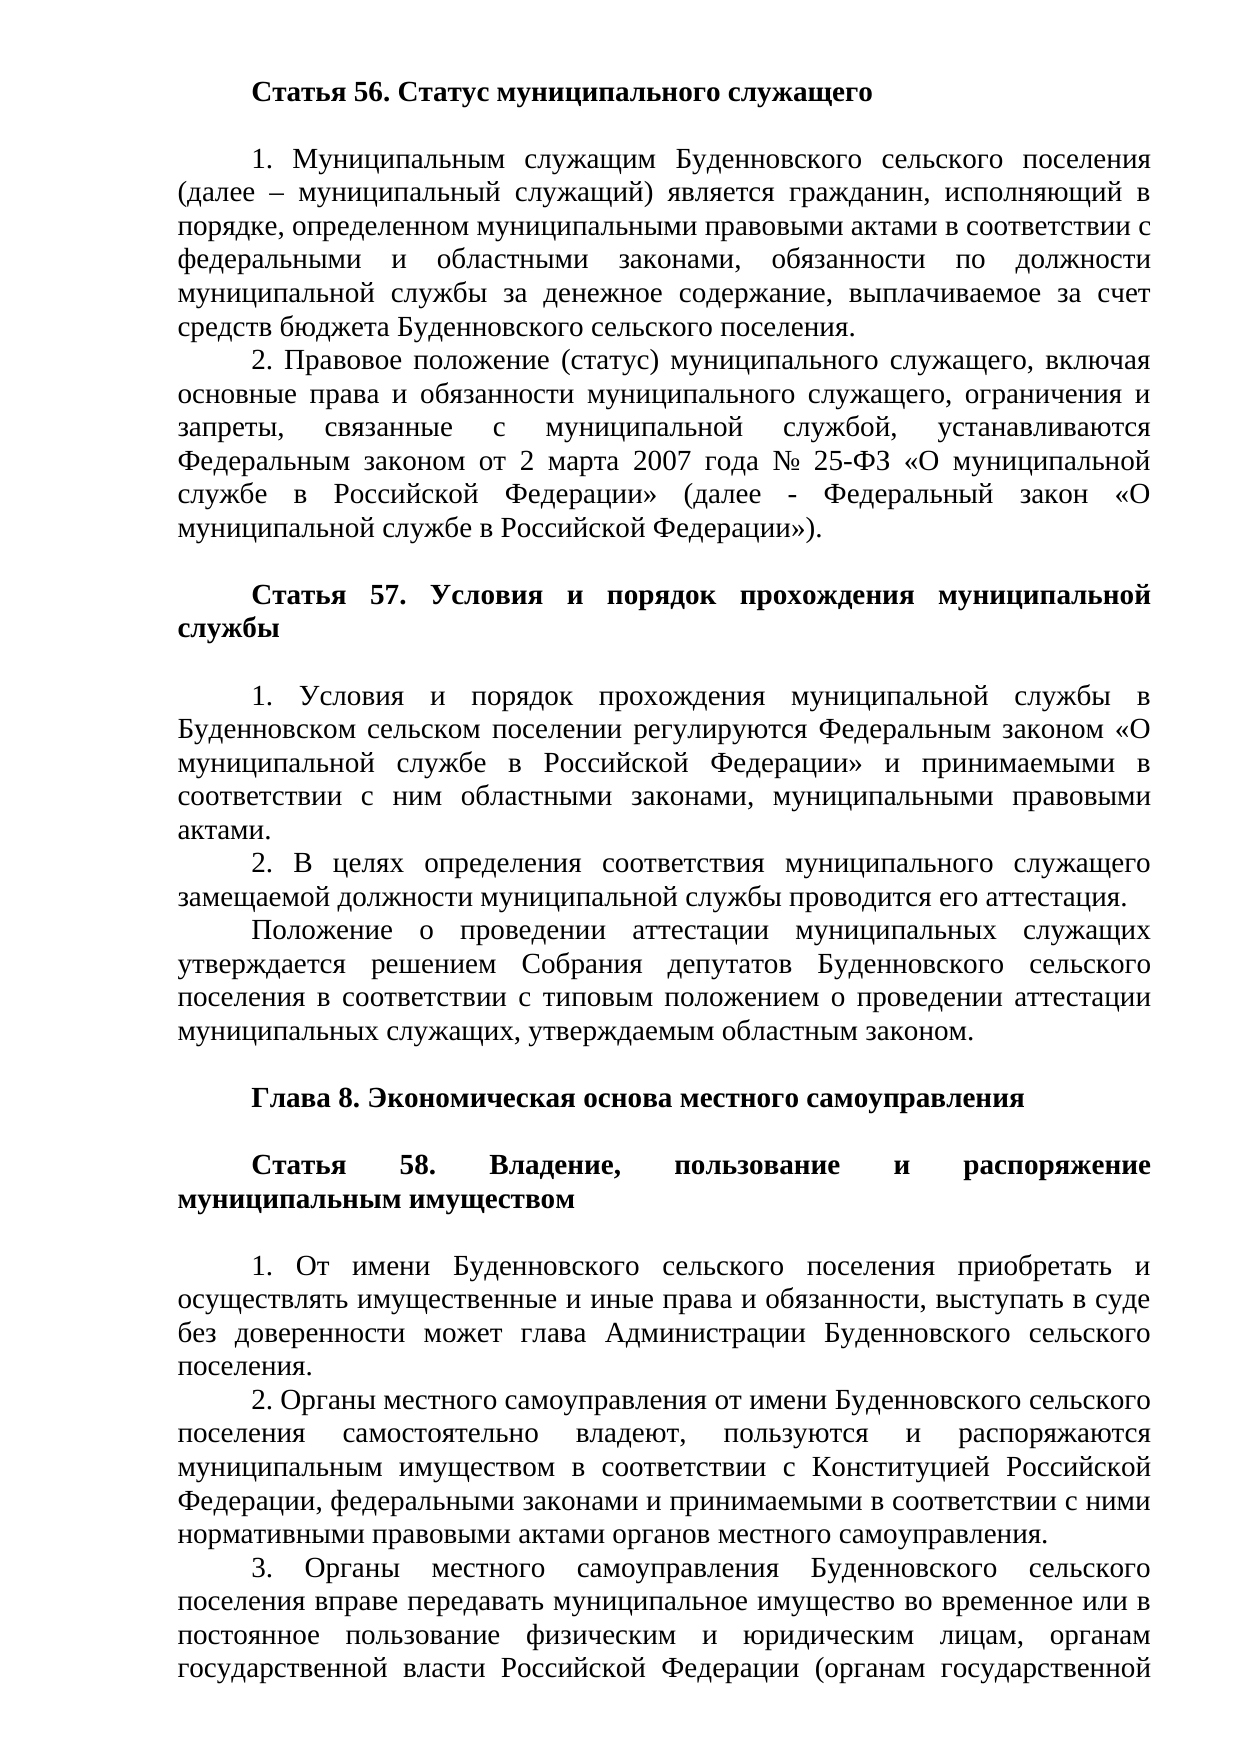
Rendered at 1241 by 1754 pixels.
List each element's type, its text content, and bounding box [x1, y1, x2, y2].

text Статья 58. Владение, пользование и распоряжение муниципальным имуществом [177, 1147, 1152, 1214]
text 2. Правовое положение (статус) муниципального служащего, включая основные права и обязанности муниципального служащего, ограничения и запреты, связанные с муниципальной службой, устанавливаются Федеральным законом от 2 марта 2007 года № 25-ФЗ «О муниципальной службе в Российской Федерации» (далее - Федеральный закон «О муниципальной службе в Российской Федерации»). [177, 342, 1152, 543]
text Положение о проведении аттестации муниципальных служащих утверждается решением Собрания депутатов Буденновского сельского поселения в соответствии с типовым положением о проведении аттестации муниципальных служащих, утверждаемым областным законом. [177, 912, 1152, 1047]
text 2. Органы местного самоуправления от имени Буденновского сельского поселения самостоятельно владеют, пользуются и распоряжаются муниципальным имуществом в соответствии с Конституцией Российской Федерации, федеральными законами и принимаемыми в соответствии с ними нормативными правовыми актами органов местного самоуправления. [177, 1382, 1152, 1550]
text Статья 57. Условия и порядок прохождения муниципальной службы [177, 577, 1152, 644]
text 1. От имени Буденновского сельского поселения приобретать и осуществлять имущественные и иные права и обязанности, выступать в суде без доверенности может глава Администрации Буденновского сельского поселения. [177, 1248, 1152, 1382]
text 1. Муниципальным служащим Буденновского сельского поселения (далее – муниципальный служащий) является гражданин, исполняющий в порядке, определенном муниципальными правовыми актами в соответствии с федеральными и областными законами, обязанности по должности муниципальной службы за денежное содержание, выплачиваемое за счет средств бюджета Буденновского сельского поселения. [177, 141, 1152, 342]
text Глава 8. Экономическая основа местного самоуправления [177, 1080, 1152, 1114]
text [177, 1550, 1152, 1684]
text 1. Условия и порядок прохождения муниципальной службы в Буденновском сельском поселении регулируются Федеральным законом «О муниципальной службе в Российской Федерации» и принимаемыми в соответствии с ним областными законами, муниципальными правовыми актами. [177, 678, 1152, 845]
text 2. В целях определения соответствия муниципального служащего замещаемой должности муниципальной службы проводится его аттестация. [177, 845, 1152, 912]
text Статья 56. Статус муниципального служащего [177, 74, 1152, 107]
